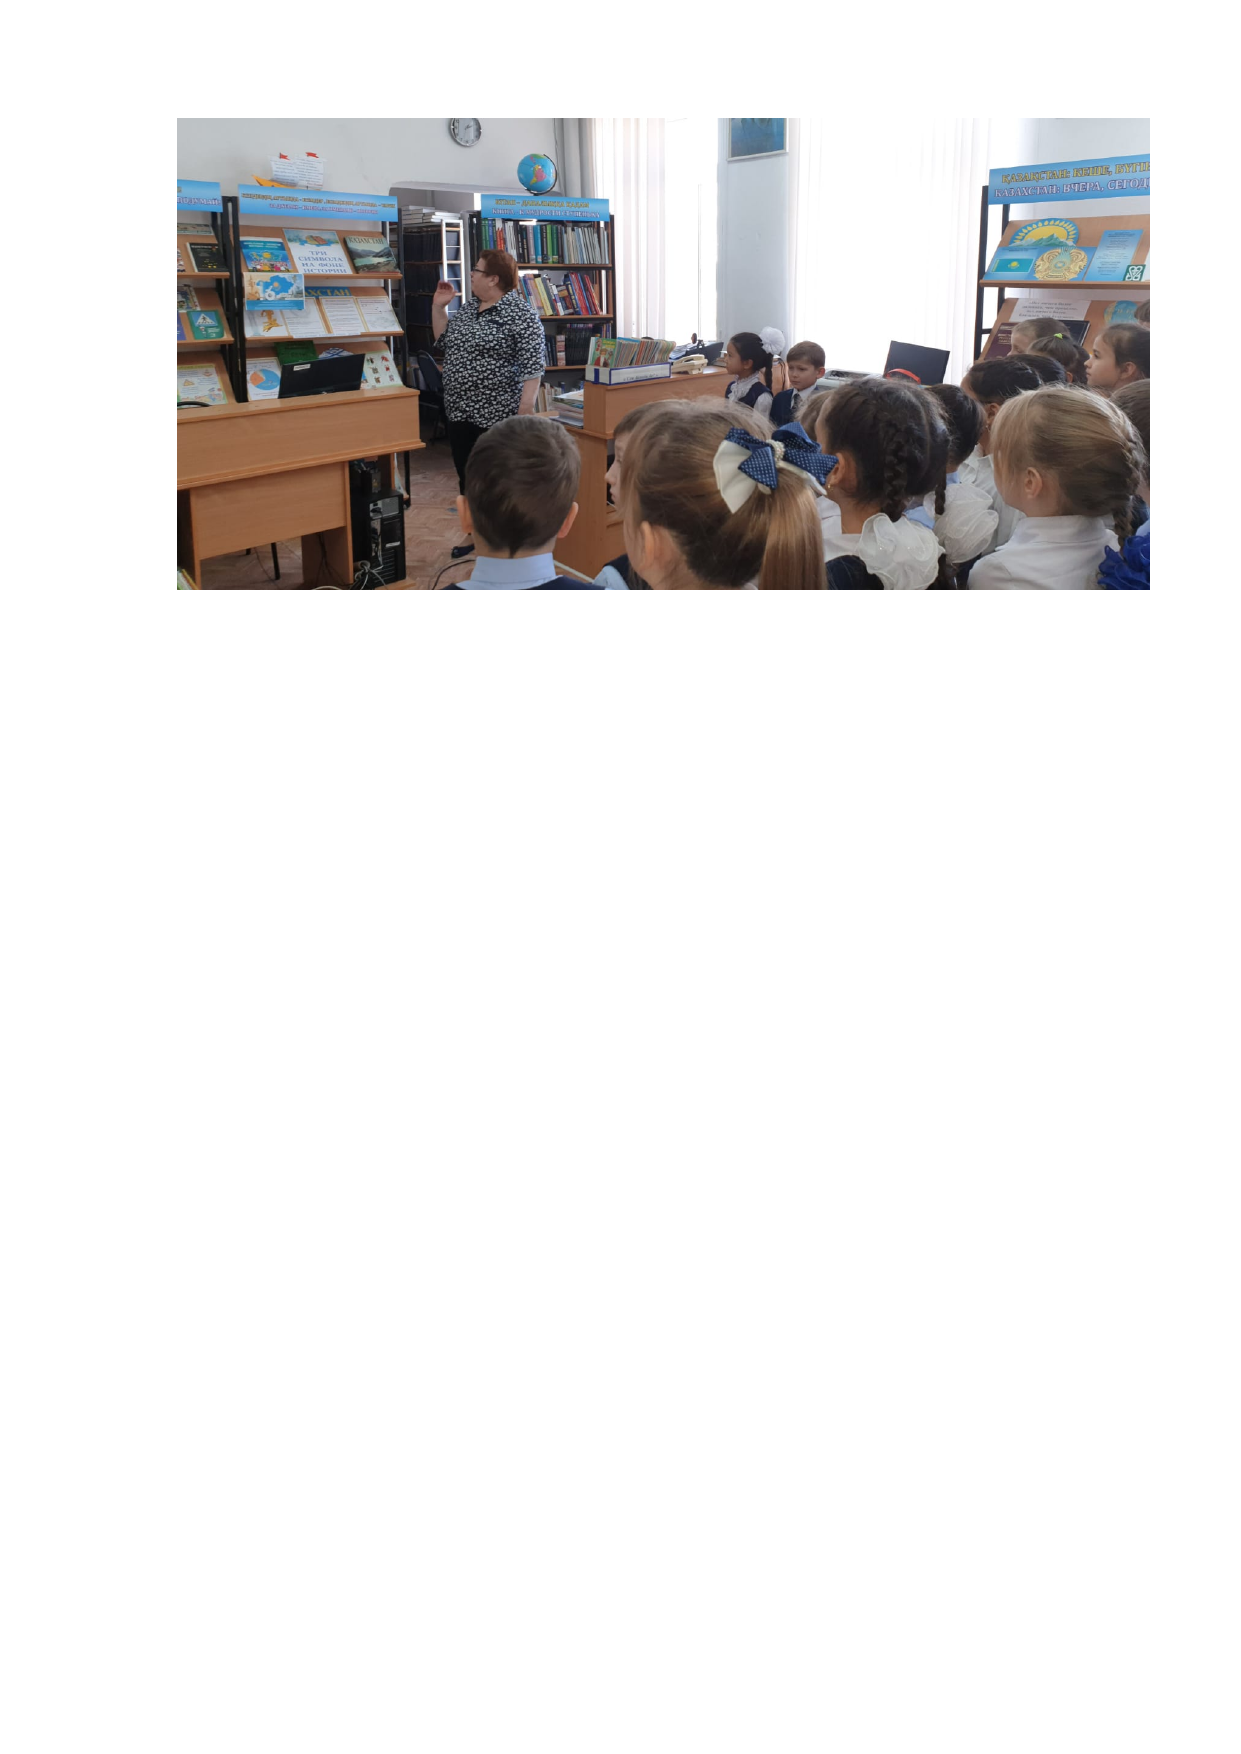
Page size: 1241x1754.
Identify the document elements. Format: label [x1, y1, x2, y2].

picture [177, 118, 1150, 590]
